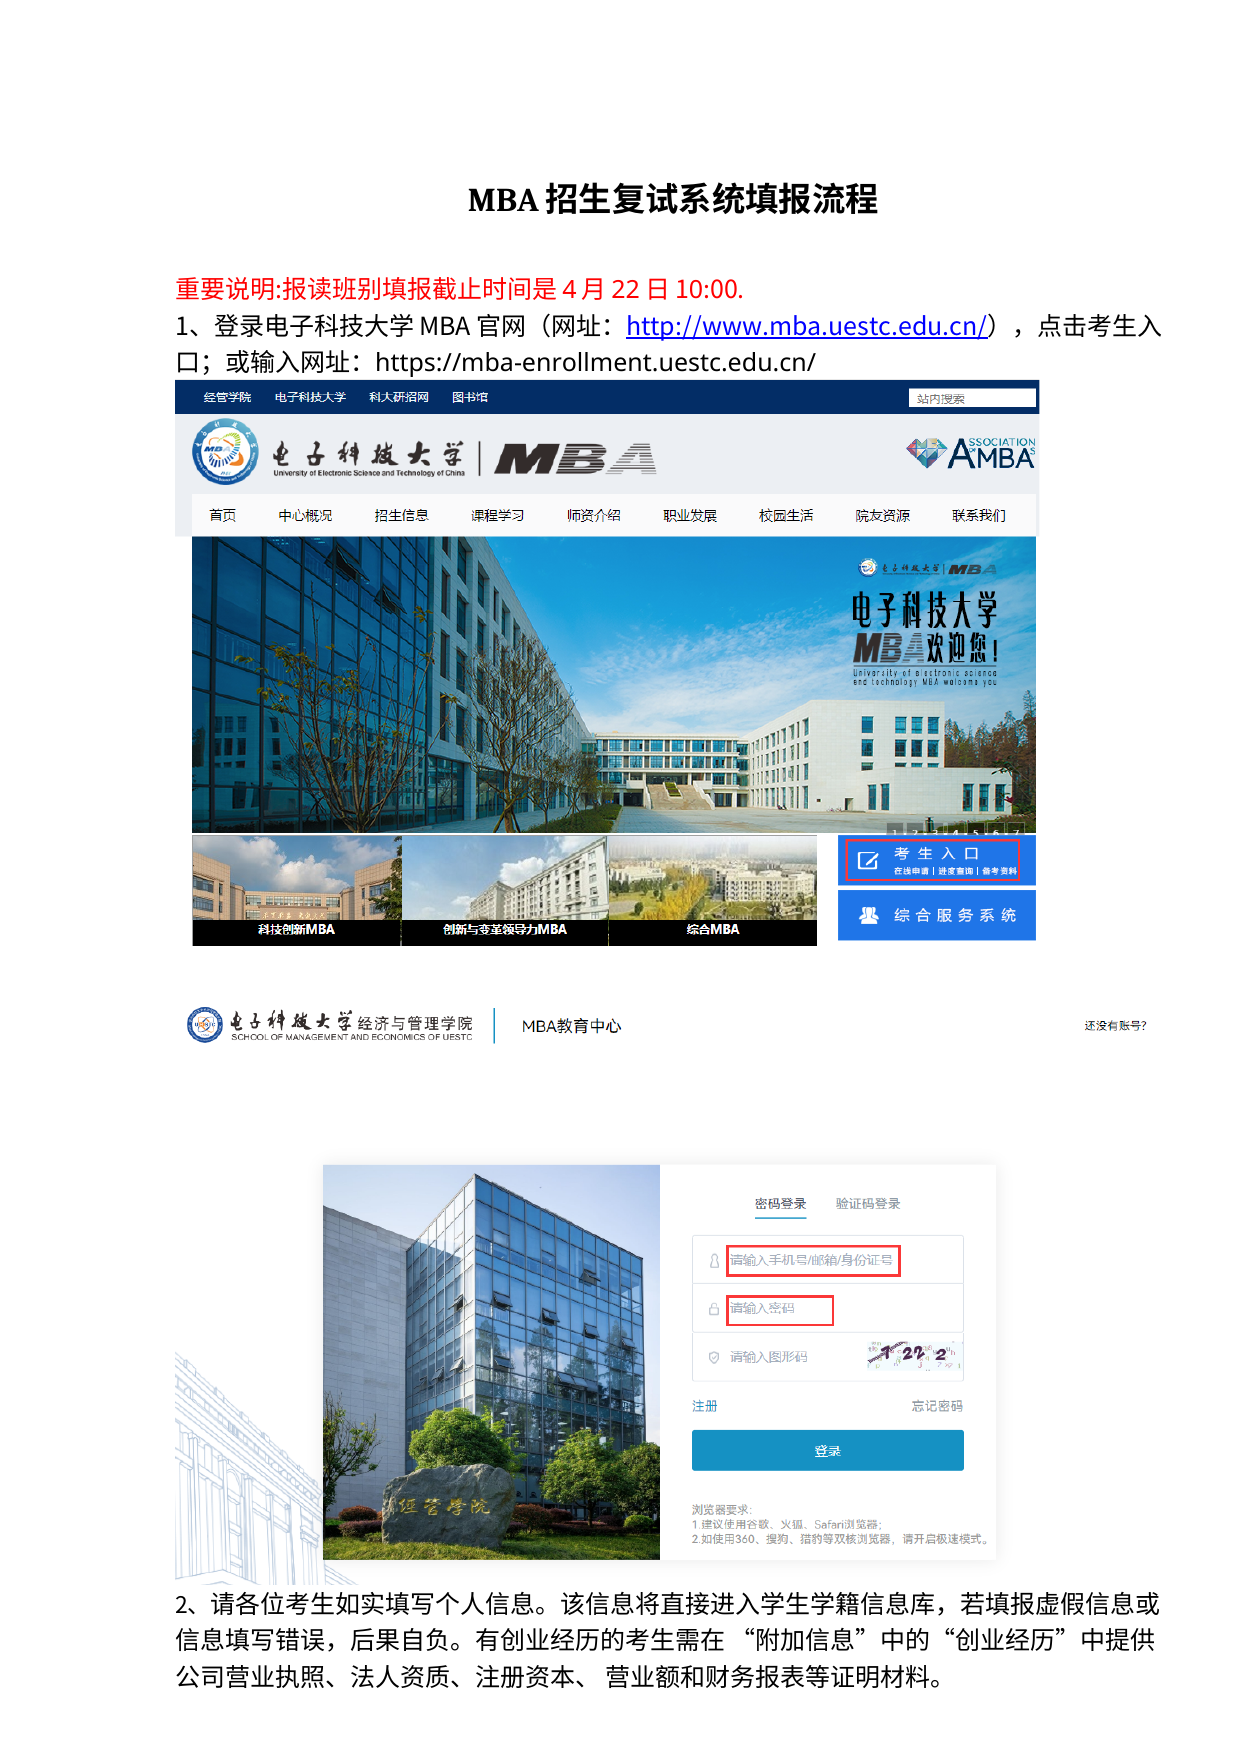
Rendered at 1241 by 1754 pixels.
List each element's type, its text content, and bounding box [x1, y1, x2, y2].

text 1、登录电子科技大学MBA官网（网址：http://www.mba.uestc.edu.cn/），点击考生入口；或输入网址：https://mba-enrollment.uestc.edu.cn/ [175, 306, 1171, 378]
picture [175, 378, 1040, 951]
picture [175, 992, 1172, 1585]
title MBA招生复试系统填报流程 [175, 173, 1171, 221]
text 重要说明:报读班别填报截止时间是4月22日10:00. [175, 270, 1171, 306]
list 请各位考生如实填写个人信息。该信息将直接进入学生学籍信息库，若填报虚假信息或信息填写错误，后果自负。有创业经历的考生需在 “附加信息”中的“创业经历”中提供公司营业执照、法人资质、注册资本、 营业额和财务报表等证明材料。 [175, 1585, 1171, 1693]
